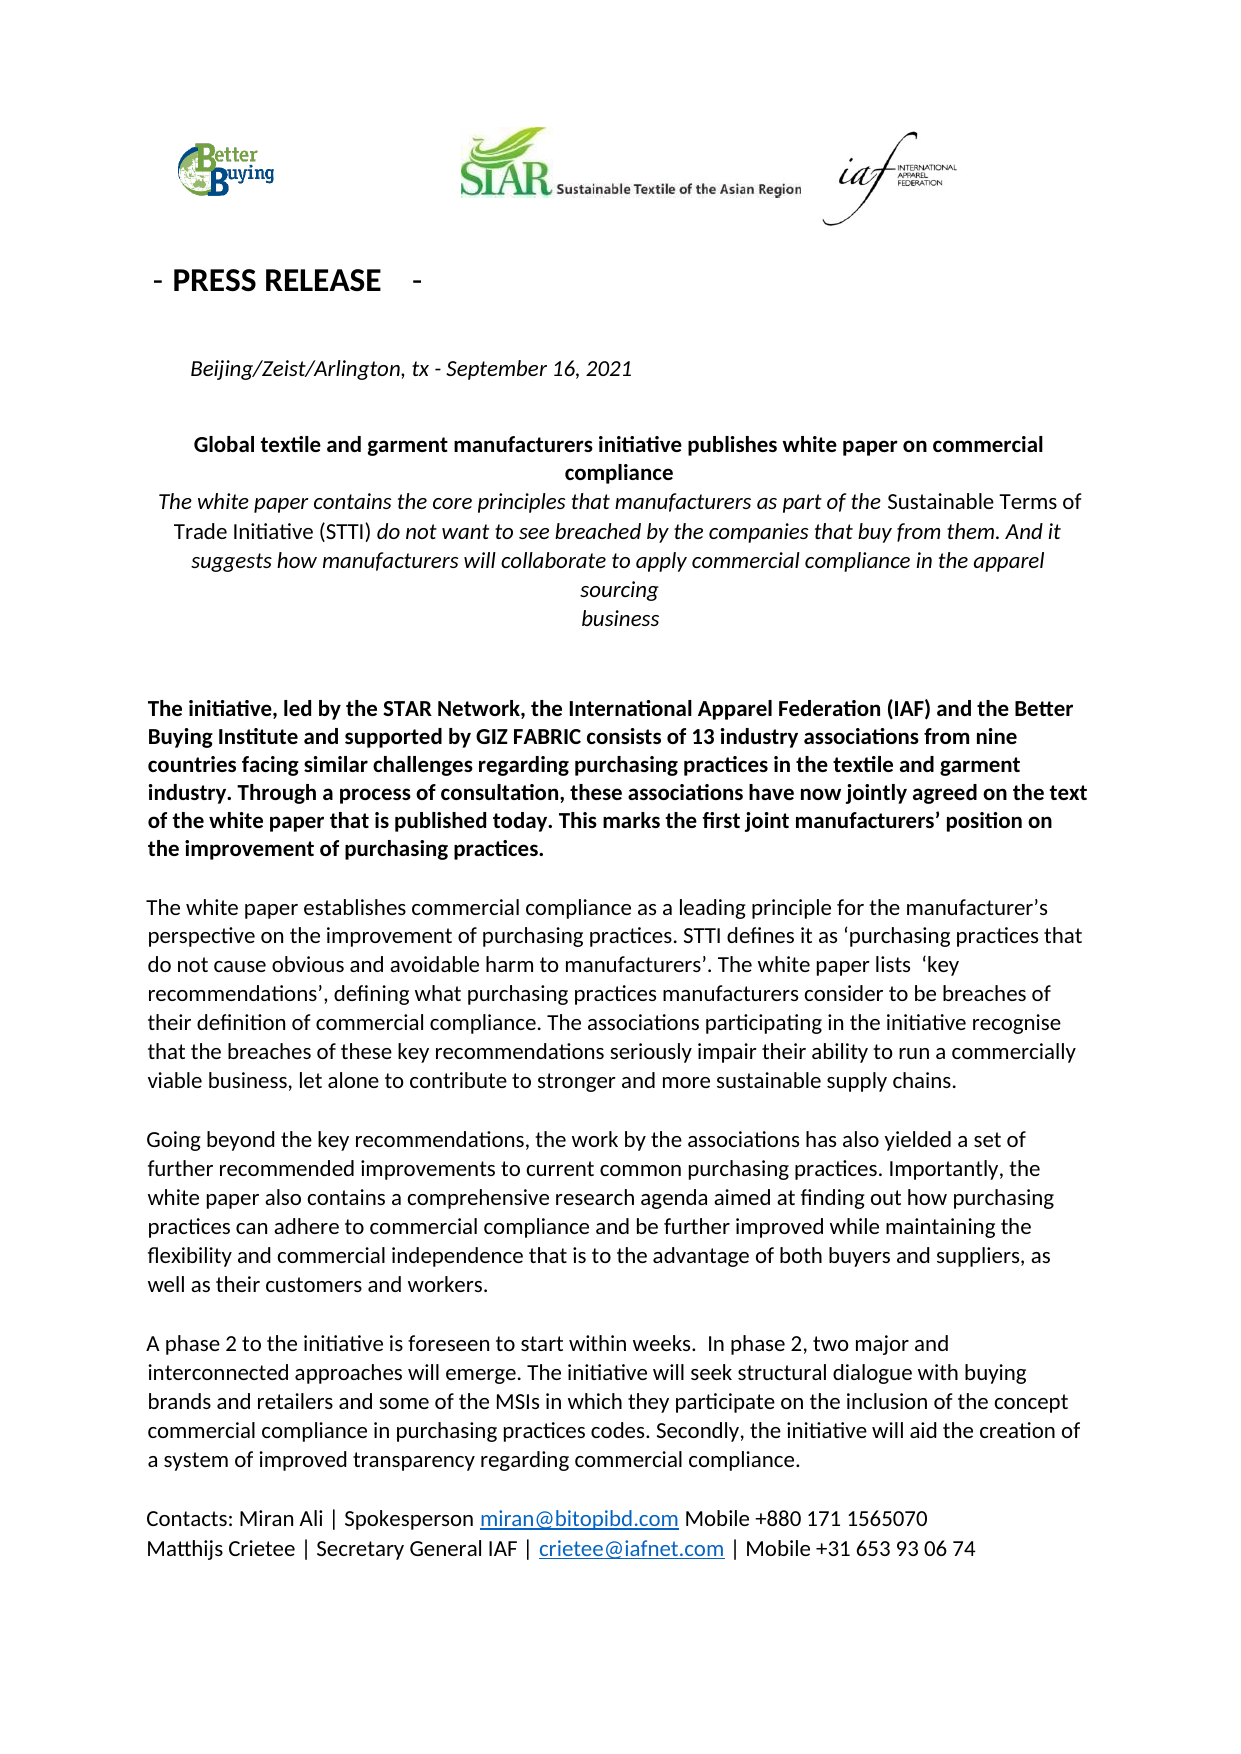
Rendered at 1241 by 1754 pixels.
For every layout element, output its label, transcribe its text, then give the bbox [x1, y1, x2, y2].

text Matthijs Crietee | Secretary General IAF | crietee@iafnet.com | Mobile +31 653 93 06 74 [146, 1534, 1090, 1562]
text The white paper contains the core principles that manufacturers as part of the Sustainable Terms of [158, 487, 1090, 515]
text - PRESS RELEASE - [153, 259, 1090, 300]
text The white paper establishes commercial compliance as a leading principle for the manufacturer’s perspective on the improvement of purchasing practices. STTI defines it as ‘purchasing practices that do not cause obvious and avoidable harm to manufacturers’. The white paper lists ‘key recommendations’, defining what purchasing practices manufacturers consider to be breaches of their definition of commercial compliance. The associations participating in the initiative recognise that the breaches of these key recommendations seriously impair their ability to run a commercially viable business, let alone to contribute to stronger and more sustainable supply chains. [146, 893, 1090, 1094]
text Contacts: Miran Ali | Spokesperson miran@bitopibd.com Mobile +880 171 1565070 [146, 1504, 1090, 1532]
text A phase 2 to the initiative is foreseen to start within weeks. In phase 2, two major and interconnected approaches will emerge. The initiative will seek structural dialogue with buying brands and retailers and some of the MSIs in which they participate on the inclusion of the concept commercial compliance in purchasing practices codes. Secondly, the initiative will aid the creation of a system of improved transparency regarding commercial compliance. [146, 1329, 1090, 1473]
picture [819, 126, 961, 231]
text Beijing/Zeist/Arlington, tx - September 16, 2021 [190, 354, 1090, 382]
text business [150, 604, 1090, 633]
text The initiative, led by the STAR Network, the International Apparel Federation (IAF) and the Better Buying Institute and supported by GIZ FABRIC consists of 13 industry associations from nine countries facing similar challenges regarding purchasing practices in the textile and garment industry. Through a process of consultation, these associations have now jointly agreed on the text of the white paper that is published today. This marks the first joint manufacturers’ position on the improvement of purchasing practices. [148, 694, 1090, 863]
text Global textile and garment manufacturers initiative publishes white paper on commercial compliance [148, 430, 1090, 486]
picture [167, 136, 286, 206]
text Going beyond the key recommendations, the work by the associations has also yielded a set of further recommended improvements to current common purchasing practices. Importantly, the white paper also contains a comprehensive research agenda aimed at finding out how purchasing practices can adhere to commercial compliance and be further improved while maintaining the flexibility and commercial independence that is to the advantage of both buyers and suppliers, as well as their customers and workers. [146, 1126, 1090, 1298]
text Trade Initiative (STTI) do not want to see breached by the companies that buy from them. And it suggests how manufacturers will collaborate to apply commercial compliance in the apparel sourcing [150, 517, 1088, 603]
picture [461, 127, 801, 198]
